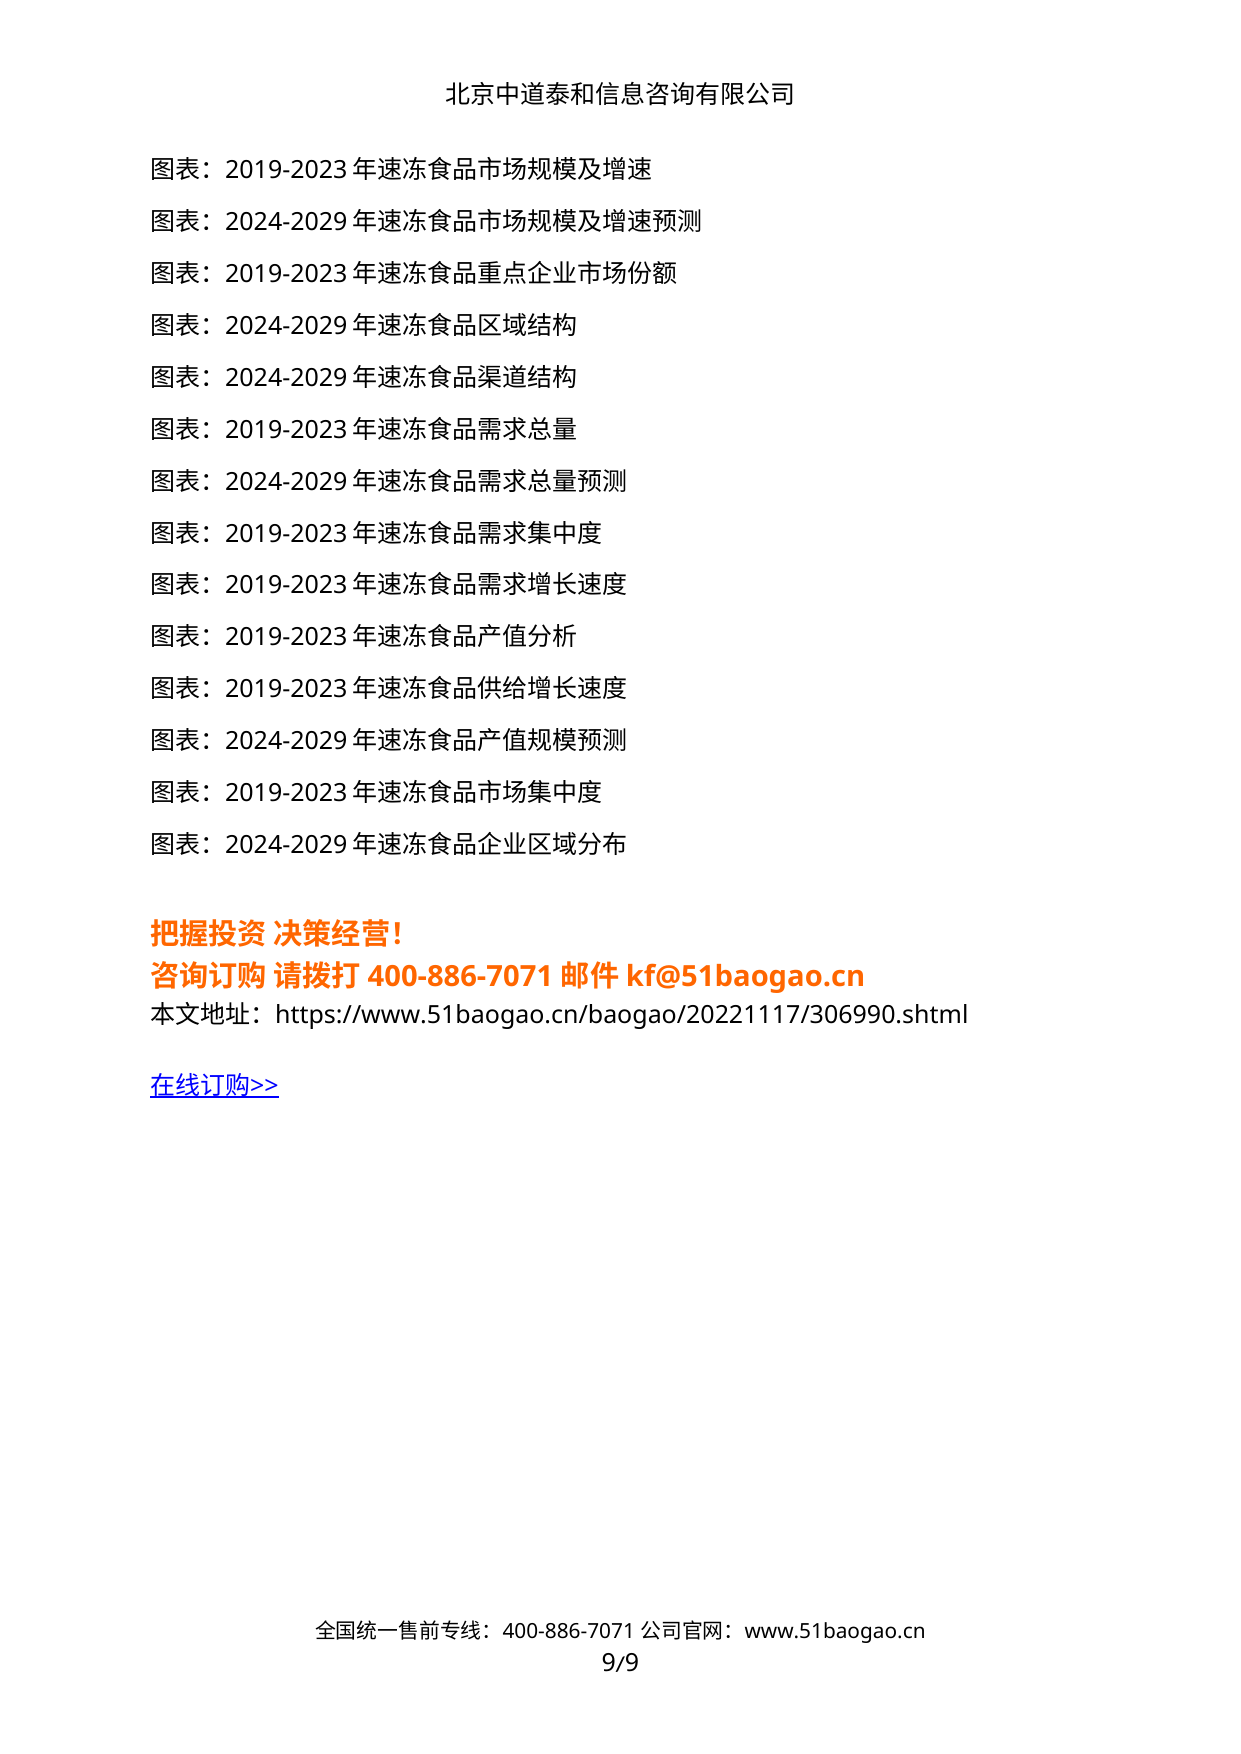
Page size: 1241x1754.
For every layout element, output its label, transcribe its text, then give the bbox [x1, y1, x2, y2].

text 图表：2024-2029年速冻食品渠道结构 [150, 357, 1090, 394]
text 图表：2019-2023年速冻食品市场集中度 [150, 772, 1090, 809]
text 图表：2019-2023年速冻食品产值分析 [150, 617, 1090, 653]
text 图表：2024-2029年速冻食品区域结构 [150, 306, 1090, 342]
text 把握投资 决策经营！咨询订购 请拨打 400-886-7071 邮件 kf@51baogao.cn本文地址：https://www.51baogao.cn/baogao/20221117/306990.shtml [150, 876, 1090, 1031]
text 图表：2024-2029年速冻食品企业区域分布 [150, 824, 1090, 861]
text 图表：2019-2023年速冻食品需求集中度 [150, 513, 1090, 549]
text 图表：2019-2023年速冻食品市场规模及增速 [150, 150, 1090, 186]
text 图表：2019-2023年速冻食品供给增长速度 [150, 669, 1090, 705]
text 图表：2019-2023年速冻食品重点企业市场份额 [150, 254, 1090, 290]
text 在线订购>> [150, 1031, 1090, 1102]
text 图表：2024-2029年速冻食品产值规模预测 [150, 721, 1090, 757]
text 图表：2024-2029年速冻食品需求总量预测 [150, 461, 1090, 497]
text 图表：2019-2023年速冻食品需求增长速度 [150, 565, 1090, 601]
text 图表：2019-2023年速冻食品需求总量 [150, 409, 1090, 446]
text 图表：2024-2029年速冻食品市场规模及增速预测 [150, 202, 1090, 238]
